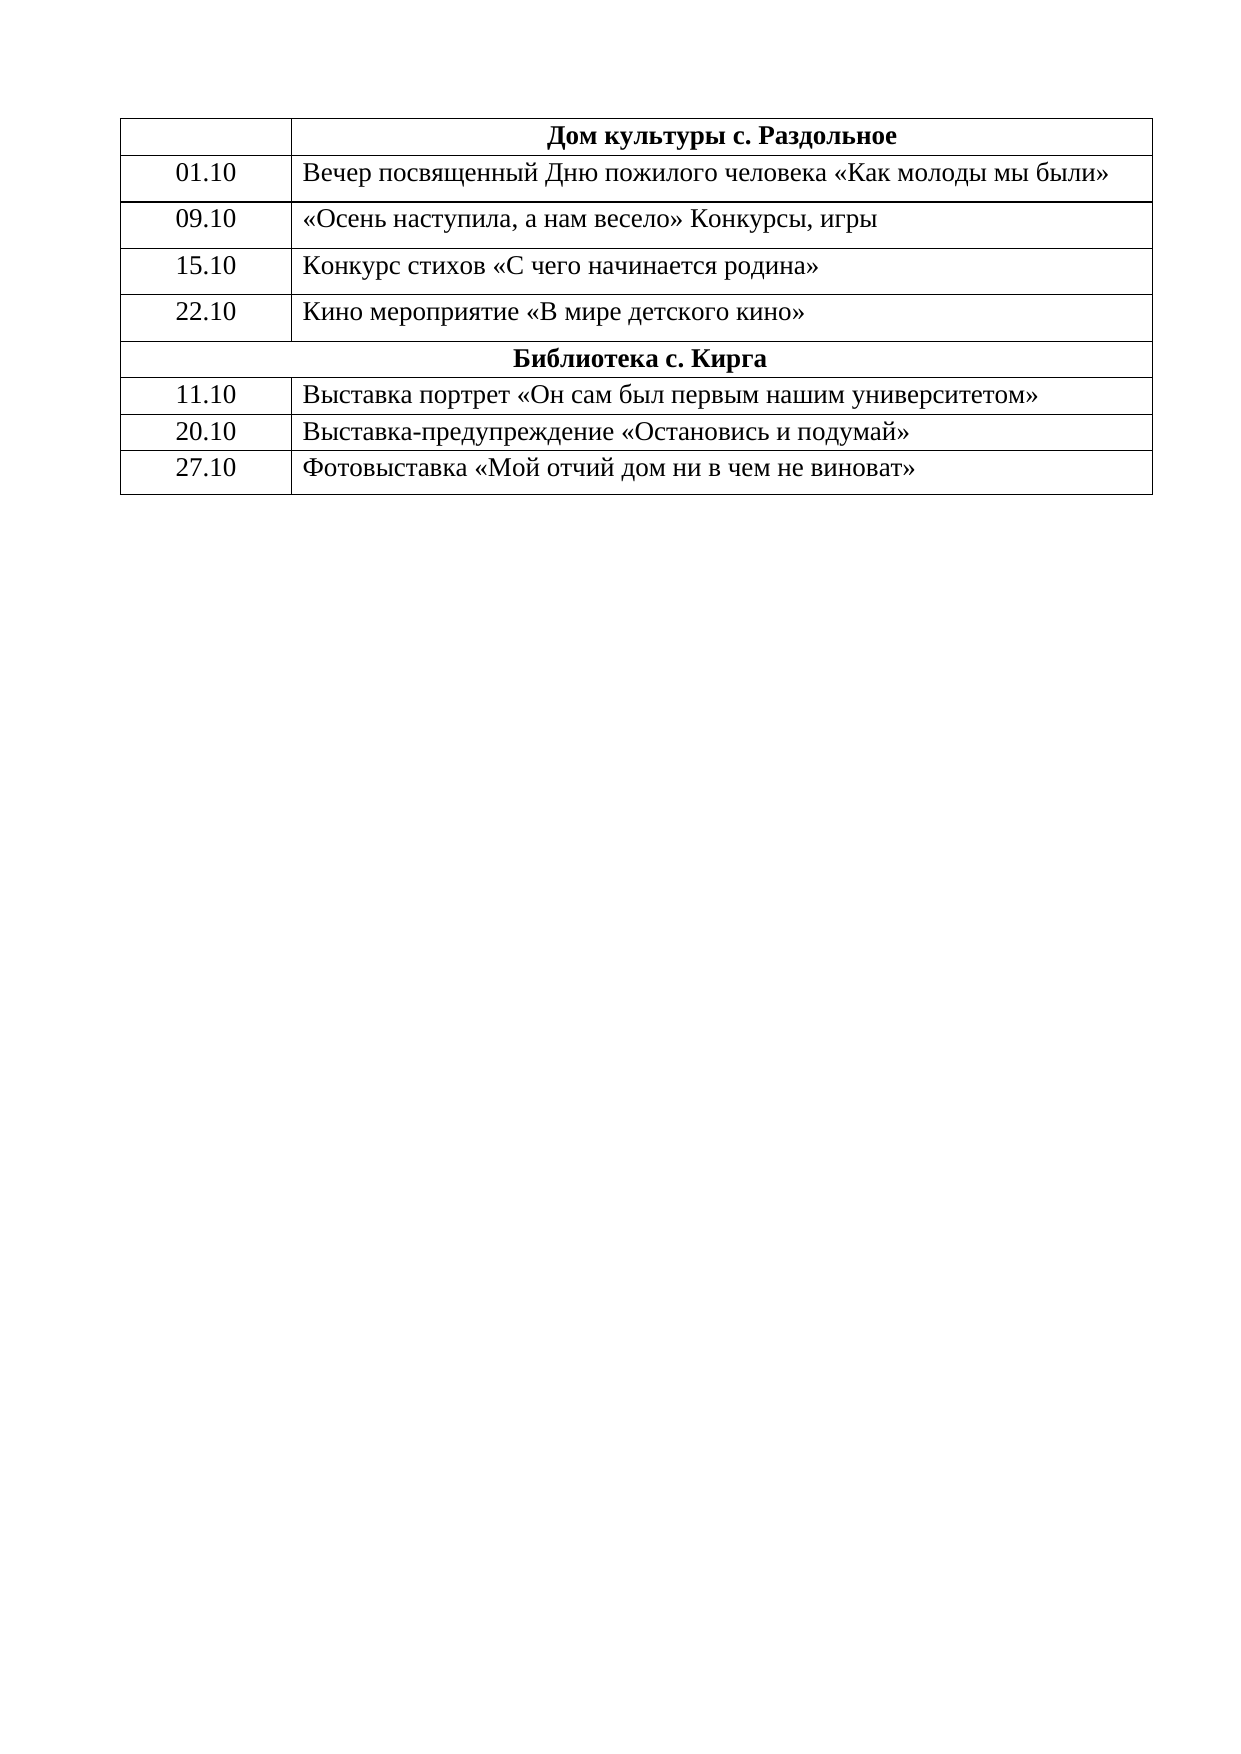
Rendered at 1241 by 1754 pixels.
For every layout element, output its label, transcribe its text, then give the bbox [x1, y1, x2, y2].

table_cell Дом культуры с. Раздольное [292, 119, 1152, 155]
table_cell 01.10 [121, 156, 291, 201]
table_cell 20.10 [121, 415, 291, 450]
table_cell 11.10 [121, 378, 291, 414]
table_cell Библиотека с. Кирга [121, 342, 1152, 377]
table_cell Выставка-предупреждение «Остановись и подумай» [292, 415, 1152, 450]
table_cell 09.10 [121, 203, 291, 248]
table_cell [121, 119, 291, 155]
table_cell Конкурс стихов «С чего начинается родина» [292, 249, 1152, 294]
table_cell 22.10 [121, 295, 291, 341]
table_cell Фотовыставка «Мой отчий дом ни в чем не виноват» [292, 451, 1152, 494]
table_cell «Осень наступила, а нам весело» Конкурсы, игры [292, 203, 1152, 248]
table_cell Выставка портрет «Он сам был первым нашим университетом» [292, 378, 1152, 414]
table_cell Кино мероприятие «В мире детского кино» [292, 295, 1152, 341]
table_cell Вечер посвященный Дню пожилого человека «Как молоды мы были» [292, 156, 1152, 201]
table_cell 27.10 [121, 451, 291, 494]
table_cell 15.10 [121, 249, 291, 294]
